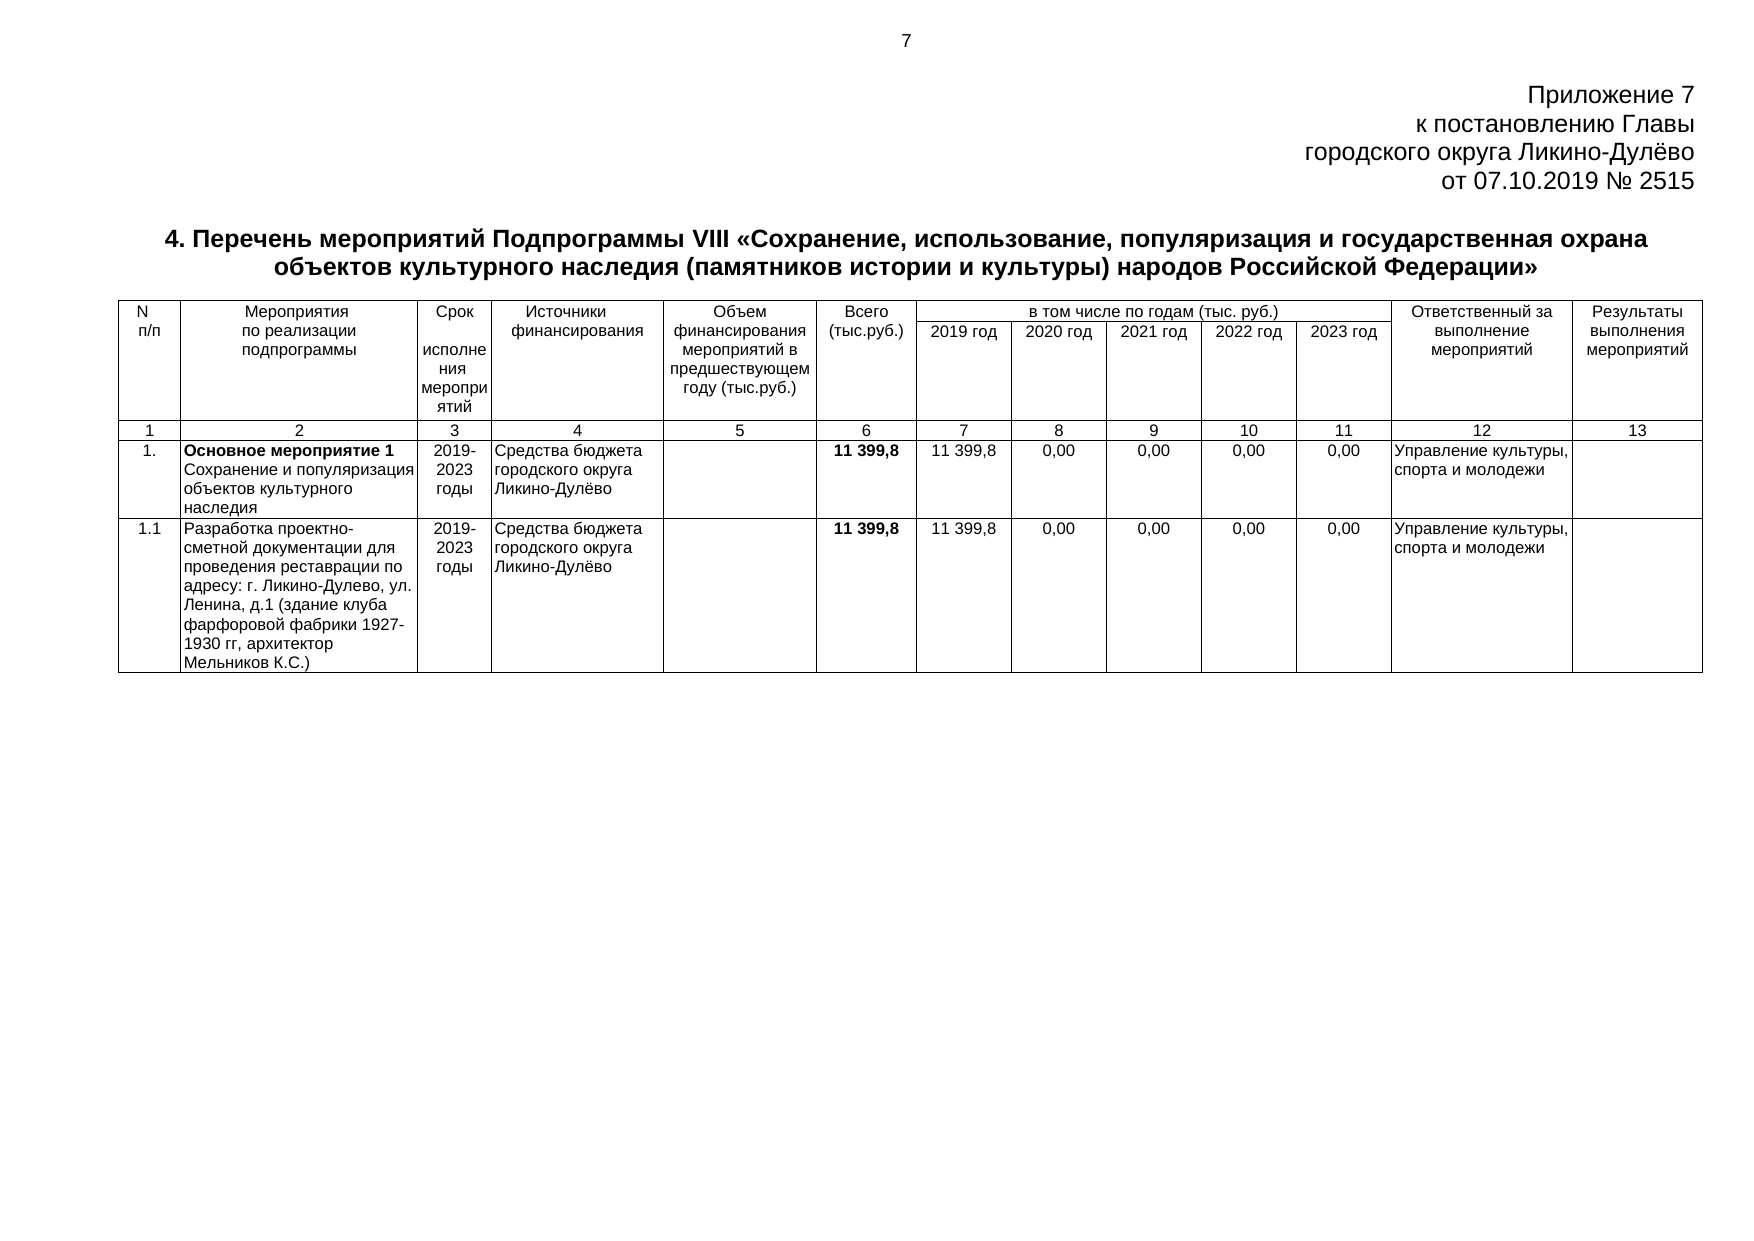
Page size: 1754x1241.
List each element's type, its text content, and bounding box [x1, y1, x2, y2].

table_cell 3 [418, 421, 491, 440]
table_cell 0,00 [1107, 519, 1201, 672]
table_cell Средства бюджета городского округа Ликино-Дулёво [492, 519, 663, 672]
table_cell 0,00 [1202, 519, 1296, 672]
table_cell 8 [1012, 421, 1106, 440]
table_cell 2019-2023 годы [418, 441, 491, 517]
table_cell 7 [917, 421, 1011, 440]
table_cell 2 [181, 421, 417, 440]
table_cell 0,00 [1202, 441, 1296, 517]
table_cell Разработка проектно-сметной документации для проведения реставрации по адресу: г. Ликино-Дулево, ул. Ленина, д.1 (здание клуба фарфоровой фабрики 1927-1930 гг, архитектор Мельников К.С.) [181, 519, 417, 672]
table_cell 5 [664, 421, 816, 440]
table_cell 1. [119, 441, 180, 517]
table_cell 6 [817, 421, 916, 440]
table_cell Управление культуры, спорта и молодежи [1392, 519, 1572, 672]
text городского округа Ликино-Дулёво [118, 137, 1695, 166]
table_cell 1.1 [119, 519, 180, 672]
table_cell 11 399,8 [917, 441, 1011, 517]
table_cell 2023 год [1297, 322, 1391, 419]
table_cell 2021 год [1107, 322, 1201, 419]
table_cell 11 399,8 [917, 519, 1011, 672]
table_header Объем финансирования мероприятий в предшествующем году (тыс.руб.) [664, 301, 816, 419]
table_cell 0,00 [1012, 519, 1106, 672]
table_header в том числе по годам (тыс. руб.) [917, 301, 1391, 321]
table_cell Средства бюджета городского округа Ликино-Дулёво [492, 441, 663, 517]
table_cell 9 [1107, 421, 1201, 440]
table_cell [1573, 441, 1702, 517]
table_header N п/п [119, 301, 180, 419]
table_cell 11 399,8 [817, 519, 916, 672]
table_cell 10 [1202, 421, 1296, 440]
table_cell 12 [1392, 421, 1572, 440]
text 4. Перечень мероприятий Подпрограммы VIII «Сохранение, использование, популяризация и государственная охрана объектов культурного наследия (памятников истории и культуры) народов Российской Федерации» [118, 224, 1695, 281]
table_cell 0,00 [1297, 519, 1391, 672]
table_cell [664, 441, 816, 517]
text от 07.10.2019 № 2515 [118, 166, 1695, 195]
text к постановлению Главы [118, 109, 1695, 137]
table_header Результаты выполнения мероприятий [1573, 301, 1702, 419]
table_cell 11 [1297, 421, 1391, 440]
table_header Источники финансирования [492, 301, 663, 419]
text Приложение 7 [118, 80, 1695, 109]
table_cell 0,00 [1012, 441, 1106, 517]
table_cell 2019-2023 годы [418, 519, 491, 672]
table_cell [1573, 519, 1702, 672]
table_cell 2019 год [917, 322, 1011, 419]
table_cell 0,00 [1297, 441, 1391, 517]
table_cell [664, 519, 816, 672]
table_cell Основное мероприятие 1 Сохранение и популяризация объектов культурного наследия [181, 441, 417, 517]
table_header Срок исполнения мероприятий [418, 301, 491, 419]
table_cell Управление культуры, спорта и молодежи [1392, 441, 1572, 517]
table_header Всего (тыс.руб.) [817, 301, 916, 419]
table_header Ответственный за выполнение мероприятий [1392, 301, 1572, 419]
table_cell 0,00 [1107, 441, 1201, 517]
table_cell 11 399,8 [817, 441, 916, 517]
table_cell 2020 год [1012, 322, 1106, 419]
table_header Мероприятия по реализации подпрограммы [181, 301, 417, 419]
table_cell 2022 год [1202, 322, 1296, 419]
table_cell 1 [119, 421, 180, 440]
table_cell 4 [492, 421, 663, 440]
table_cell 13 [1573, 421, 1702, 440]
